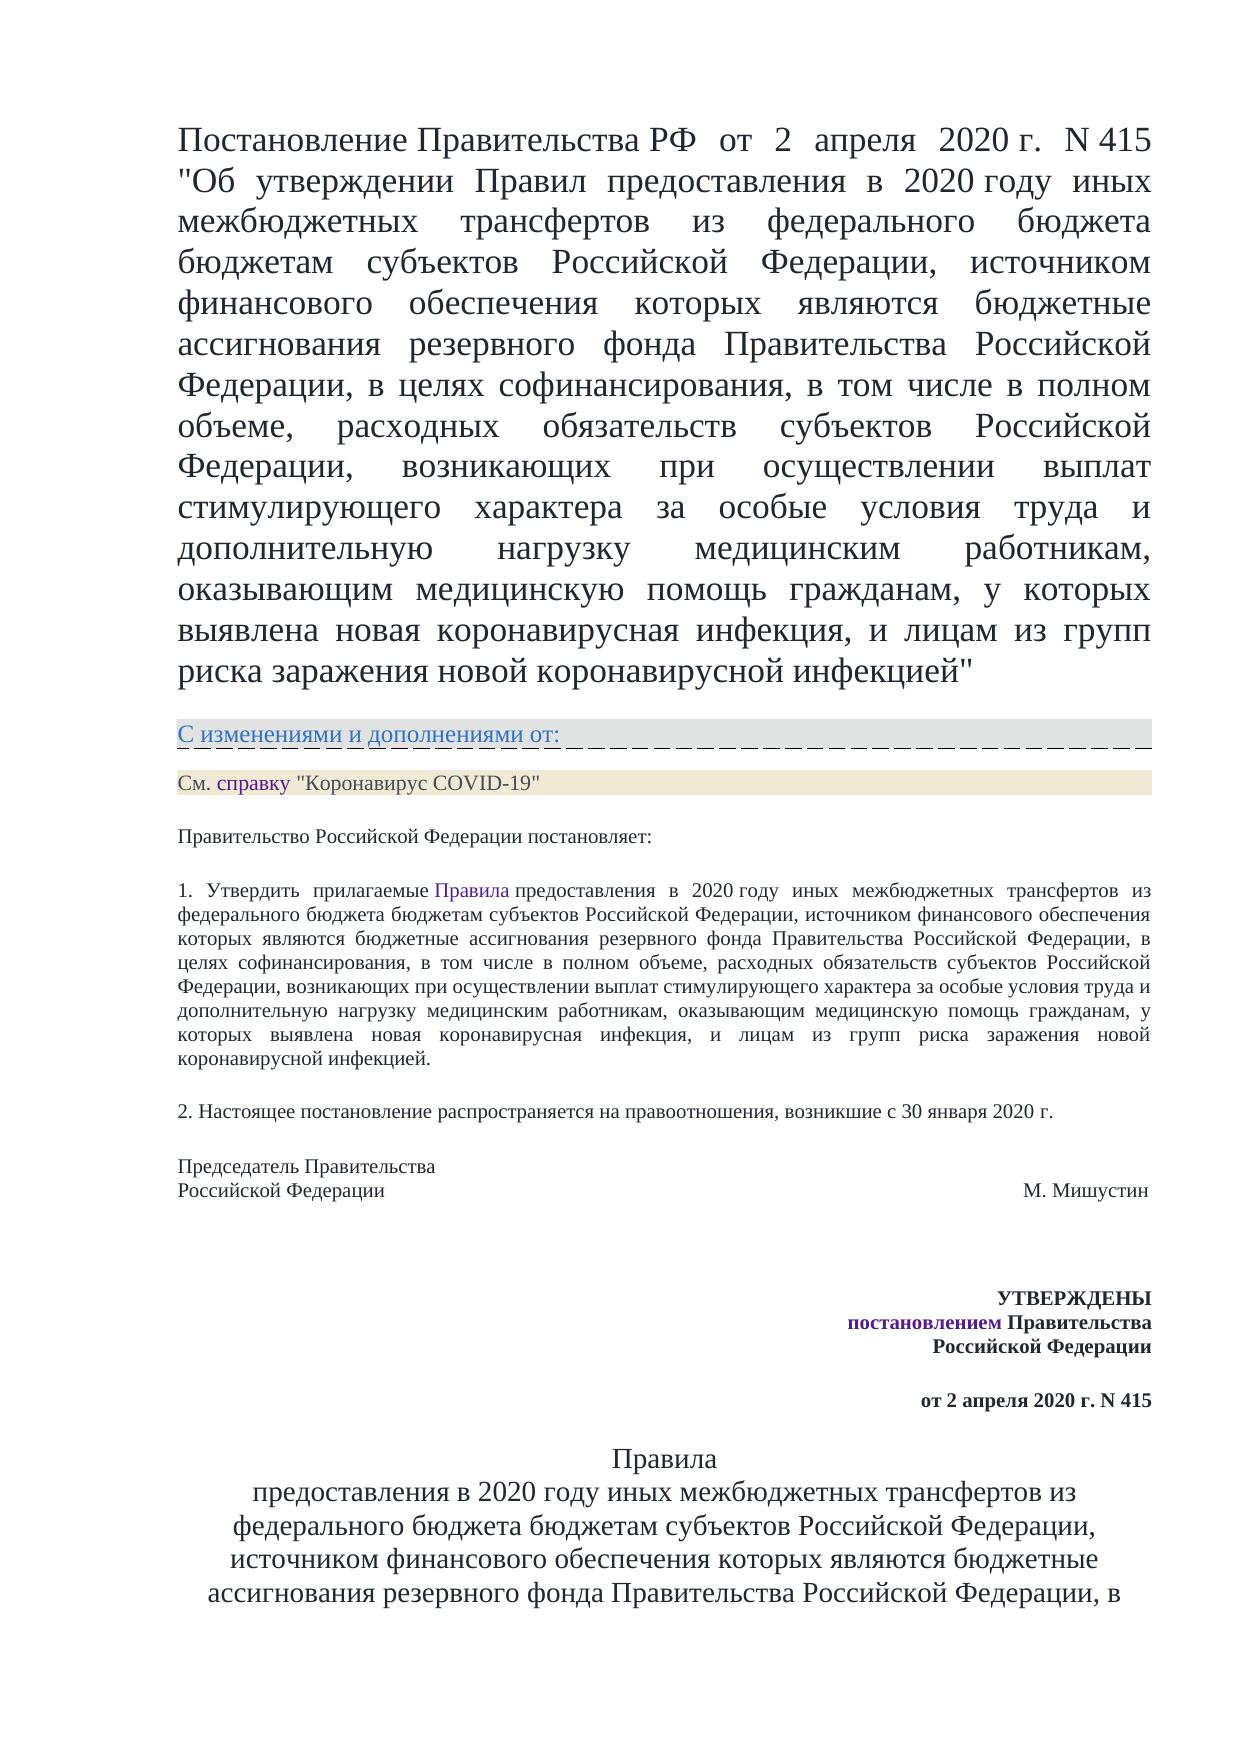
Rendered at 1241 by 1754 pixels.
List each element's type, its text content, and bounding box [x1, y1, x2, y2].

text См. справку "Коронавирус COVID-19" [177, 770, 1152, 795]
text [177, 1441, 1152, 1608]
text 1. Утвердить прилагаемые Правила предоставления в 2020 году иных межбюджетных трансфертов из федерального бюджета бюджетам субъектов Российской Федерации, источником финансового обеспечения которых являются бюджетные ассигнования резервного фонда Правительства Российской Федерации, в целях софинансирования, в том числе в полном объеме, расходных обязательств субъектов Российской Федерации, возникающих при осуществлении выплат стимулирующего характера за особые условия труда и дополнительную нагрузку медицинским работникам, оказывающим медицинскую помощь гражданам, у которых выявлена новая коронавирусная инфекция, и лицам из групп риска заражения новой коронавирусной инфекцией. [177, 878, 1152, 1070]
text С изменениями и дополнениями от: [177, 719, 1152, 749]
table_header Председатель Правительства Российской Федерации [176, 1153, 825, 1204]
text УТВЕРЖДЕНЫ постановлением Правительства Российской Федерации [177, 1286, 1152, 1358]
text от 2 апреля 2020 г. N 415 [177, 1388, 1152, 1412]
text 2. Настоящее постановление распространяется на правоотношения, возникшие с 30 января 2020 г. [177, 1099, 1152, 1123]
text Правительство Российской Федерации постановляет: [177, 824, 1152, 848]
table_header М. Мишустин [825, 1153, 1150, 1204]
text Постановление Правительства РФ от 2 апреля 2020 г. N 415 "Об утверждении Правил предоставления в 2020 году иных межбюджетных трансфертов из федерального бюджета бюджетам субъектов Российской Федерации, источником финансового обеспечения которых являются бюджетные ассигнования резервного фонда Правительства Российской Федерации, в целях софинансирования, в том числе в полном объеме, расходных обязательств субъектов Российской Федерации, возникающих при осуществлении выплат стимулирующего характера за особые условия труда и дополнительную нагрузку медицинским работникам, оказывающим медицинскую помощь гражданам, у которых выявлена новая коронавирусная инфекция, и лицам из групп риска заражения новой коронавирусной инфекцией" [177, 118, 1152, 690]
